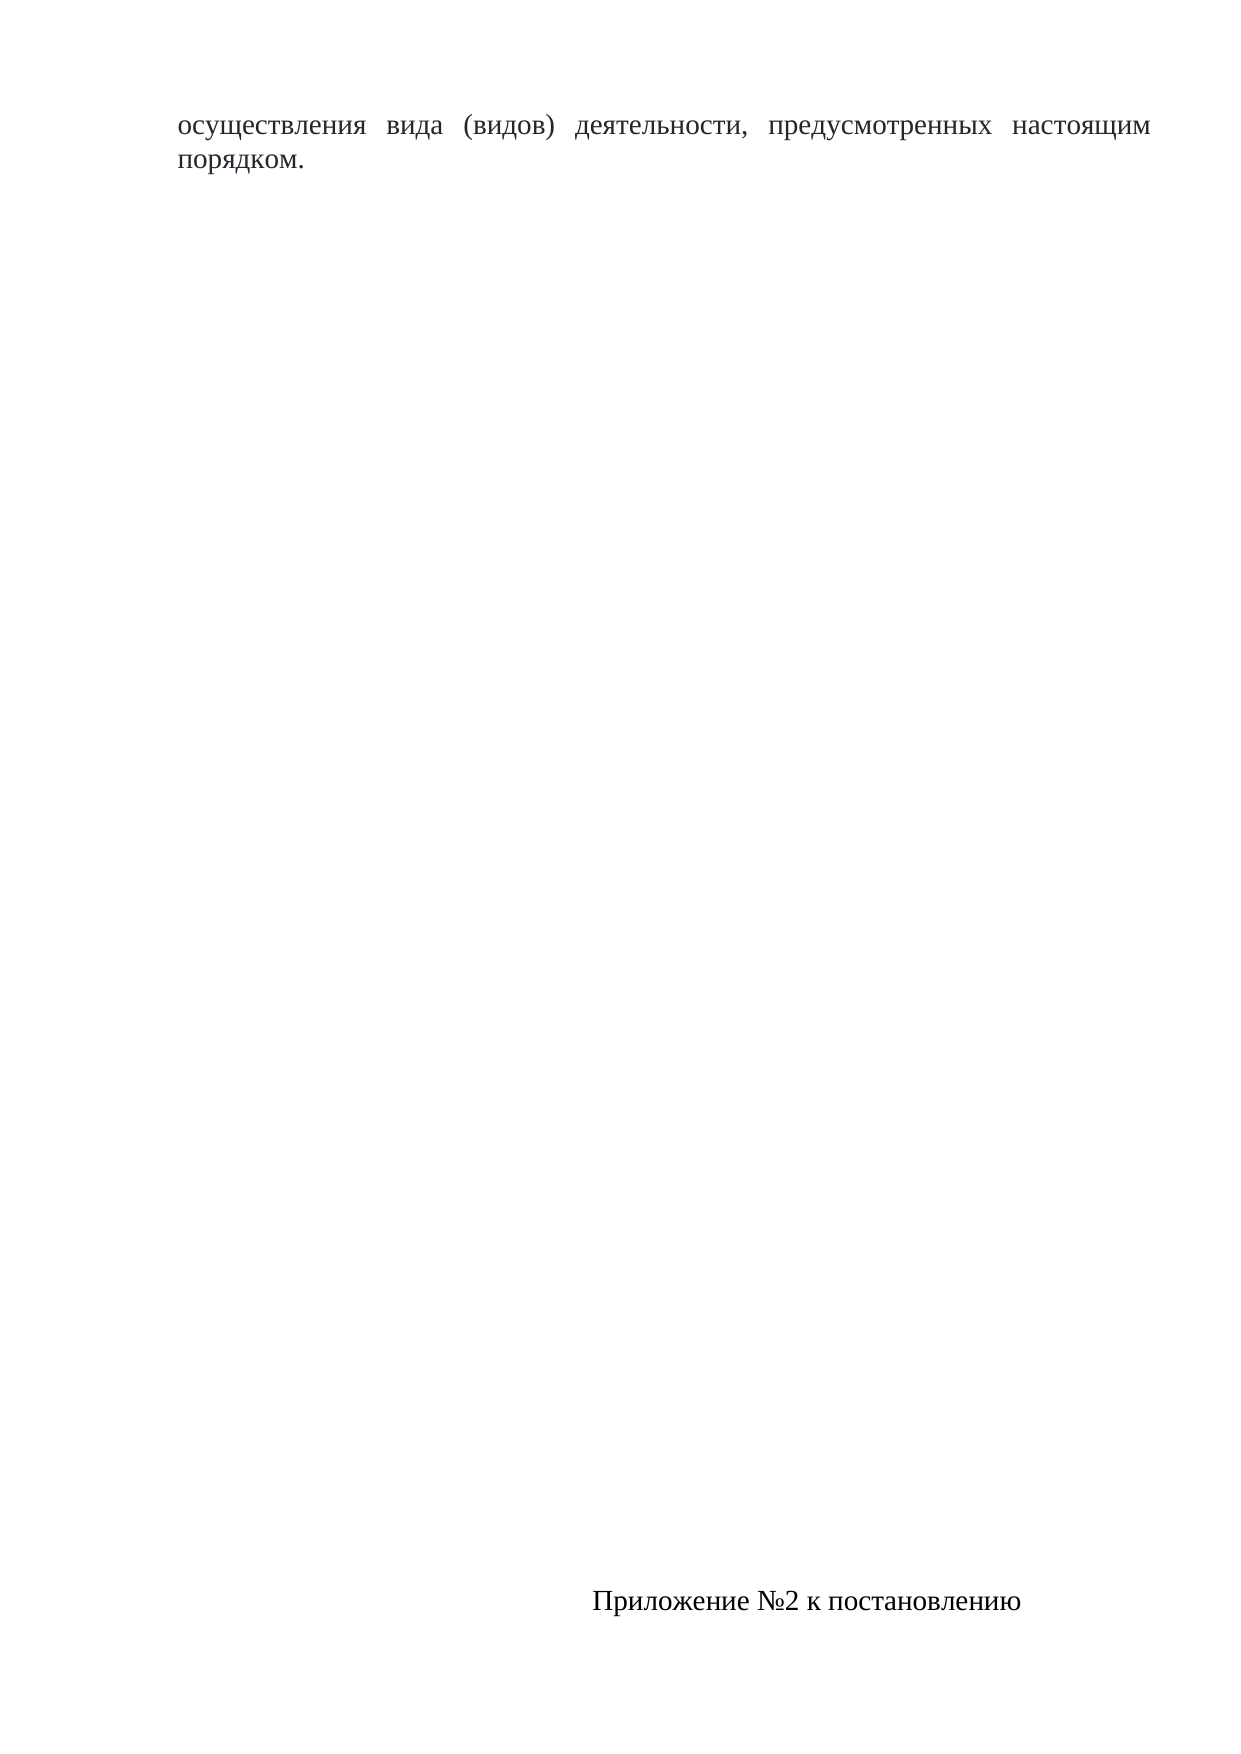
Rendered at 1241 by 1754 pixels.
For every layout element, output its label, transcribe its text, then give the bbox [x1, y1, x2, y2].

text Приложение №2 к постановлению [177, 1583, 1152, 1617]
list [177, 107, 1152, 174]
